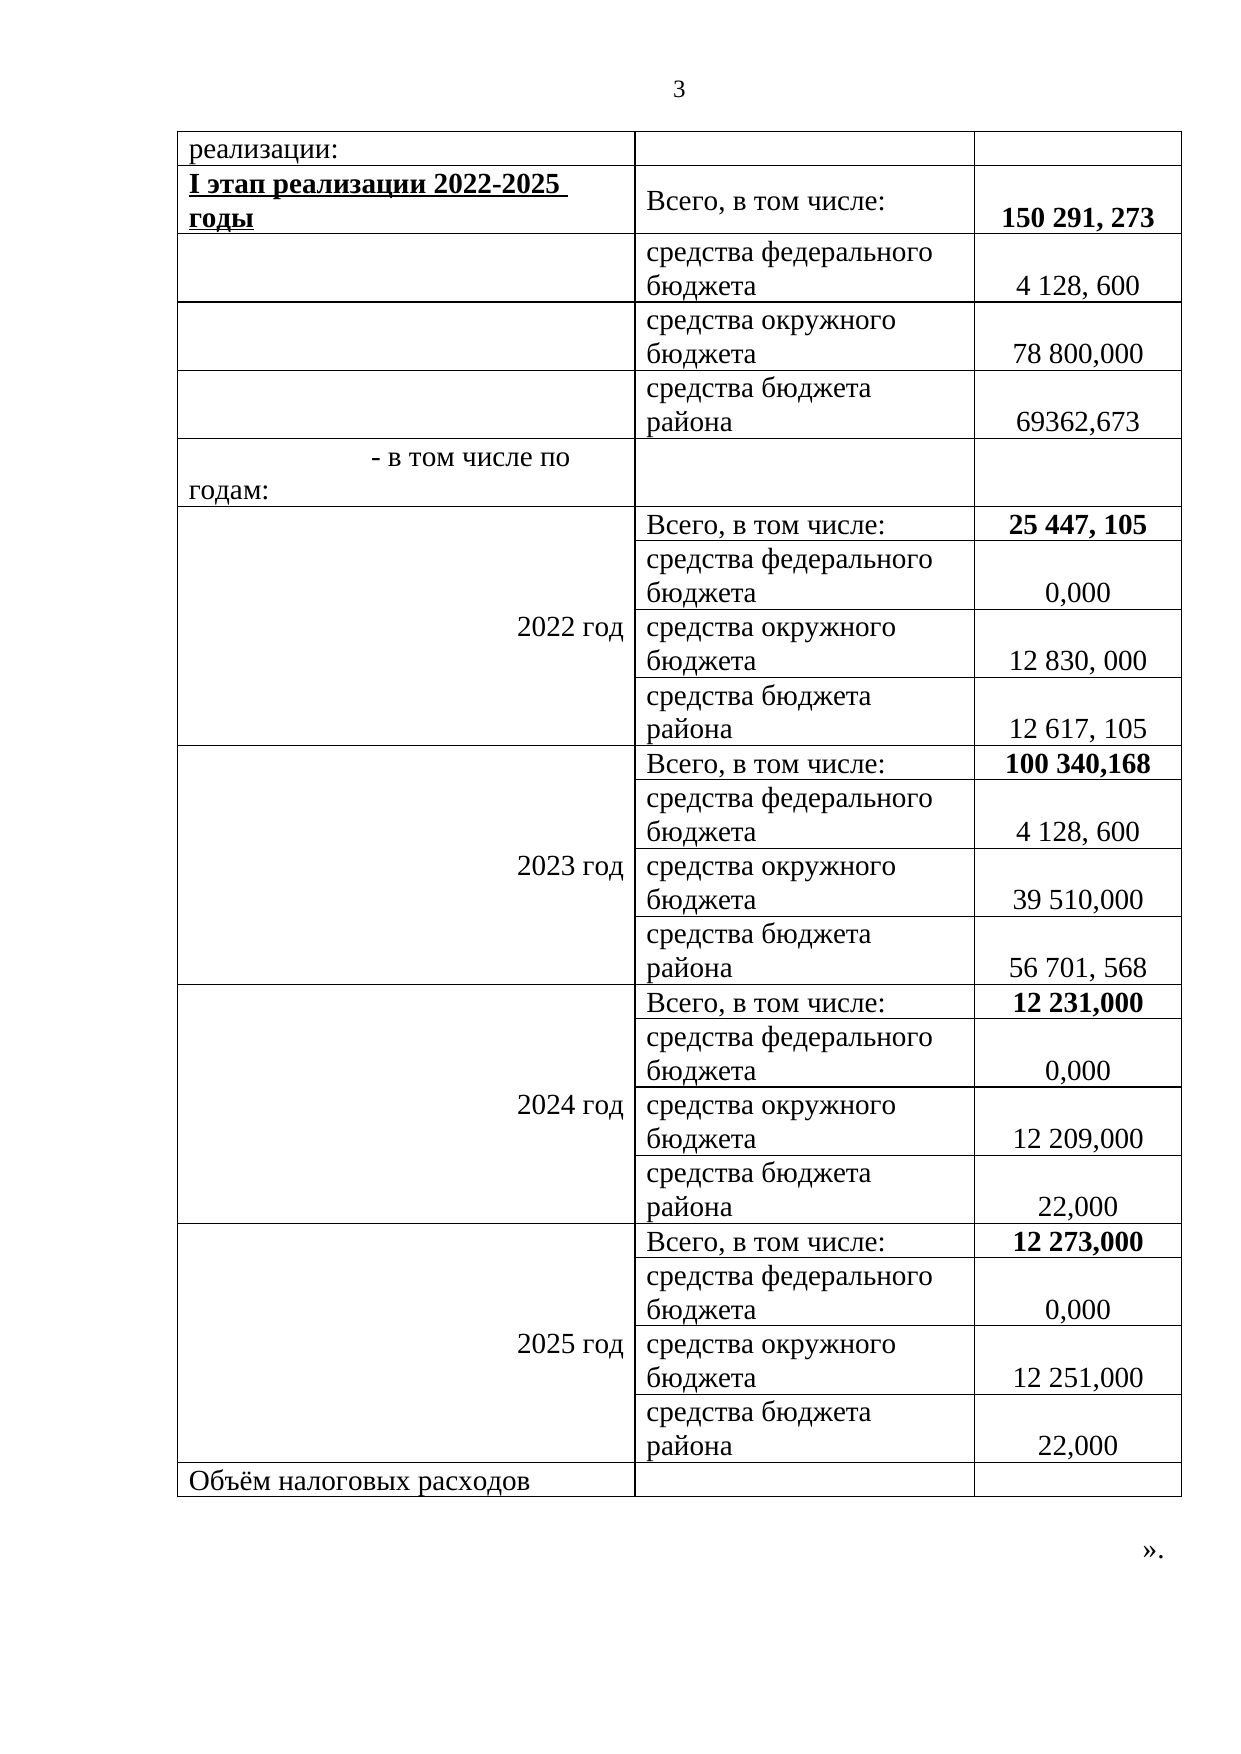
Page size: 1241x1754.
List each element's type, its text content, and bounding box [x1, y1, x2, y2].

table_cell [636, 132, 974, 165]
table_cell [178, 132, 634, 165]
table_cell средства бюджета района [636, 1156, 974, 1223]
table_cell Всего, в том числе: [636, 746, 974, 779]
table_cell 22,000 [975, 1395, 1181, 1462]
table_cell 12 209,000 [975, 1088, 1181, 1154]
table_cell [178, 371, 634, 438]
table_cell 25 447, 105 [975, 507, 1181, 540]
table_cell средства бюджета района [636, 917, 974, 984]
table_cell средства окружного бюджета [636, 303, 974, 369]
table_cell средства бюджета района [636, 678, 974, 745]
table_cell Всего, в том числе: [636, 507, 974, 540]
table_cell 150 291, 273 [975, 166, 1181, 233]
table_cell 12 251,000 [975, 1326, 1181, 1393]
table_cell Всего, в том числе: [636, 1224, 974, 1257]
table_cell 0,000 [975, 1019, 1181, 1086]
table_cell [178, 234, 634, 301]
table_cell средства федерального бюджета [636, 541, 974, 608]
table_cell 56 701, 568 [975, 917, 1181, 984]
table_cell [636, 439, 974, 506]
table_cell 2023 год [178, 746, 634, 984]
table_cell - в том числе по годам: [178, 439, 634, 506]
table_cell Всего, в том числе: [636, 166, 974, 233]
table_cell 22,000 [975, 1156, 1181, 1223]
table_cell 4 128, 600 [975, 780, 1181, 847]
table_cell [975, 132, 1181, 165]
table_cell Всего, в том числе: [636, 985, 974, 1018]
table_cell [636, 1463, 974, 1496]
table_cell [178, 303, 634, 369]
table_cell средства окружного бюджета [636, 1088, 974, 1154]
table_cell средства федерального бюджета [636, 780, 974, 847]
table_cell средства федерального бюджета [636, 1019, 974, 1086]
table_cell средства федерального бюджета [636, 234, 974, 301]
table_cell 39 510,000 [975, 849, 1181, 916]
table_cell 12 617, 105 [975, 678, 1181, 745]
table_cell средства окружного бюджета [636, 610, 974, 677]
table_cell I этап реализации 2022-2025 годы [178, 166, 634, 233]
table_cell 4 128, 600 [975, 234, 1181, 301]
table_cell 0,000 [975, 541, 1181, 608]
table_cell 2024 год [178, 985, 634, 1223]
table_cell 12 830, 000 [975, 610, 1181, 677]
table_cell 2025 год [178, 1224, 634, 1462]
table_cell средства бюджета района [636, 371, 974, 438]
table_cell средства окружного бюджета [636, 849, 974, 916]
table_cell 69362,673 [975, 371, 1181, 438]
table_cell 100 340,168 [975, 746, 1181, 779]
table_cell 78 800,000 [975, 303, 1181, 369]
table_cell [975, 1463, 1181, 1496]
table_cell 2022 год [178, 507, 634, 745]
table_cell средства бюджета района [636, 1395, 974, 1462]
table_cell средства федерального бюджета [636, 1258, 974, 1325]
table_cell средства окружного бюджета [636, 1326, 974, 1393]
text ». [988, 1531, 1181, 1564]
table_cell [975, 439, 1181, 506]
table_cell 12 231,000 [975, 985, 1181, 1018]
table_cell 12 273,000 [975, 1224, 1181, 1257]
table_cell Объём налоговых расходов [178, 1463, 634, 1496]
table_cell 0,000 [975, 1258, 1181, 1325]
